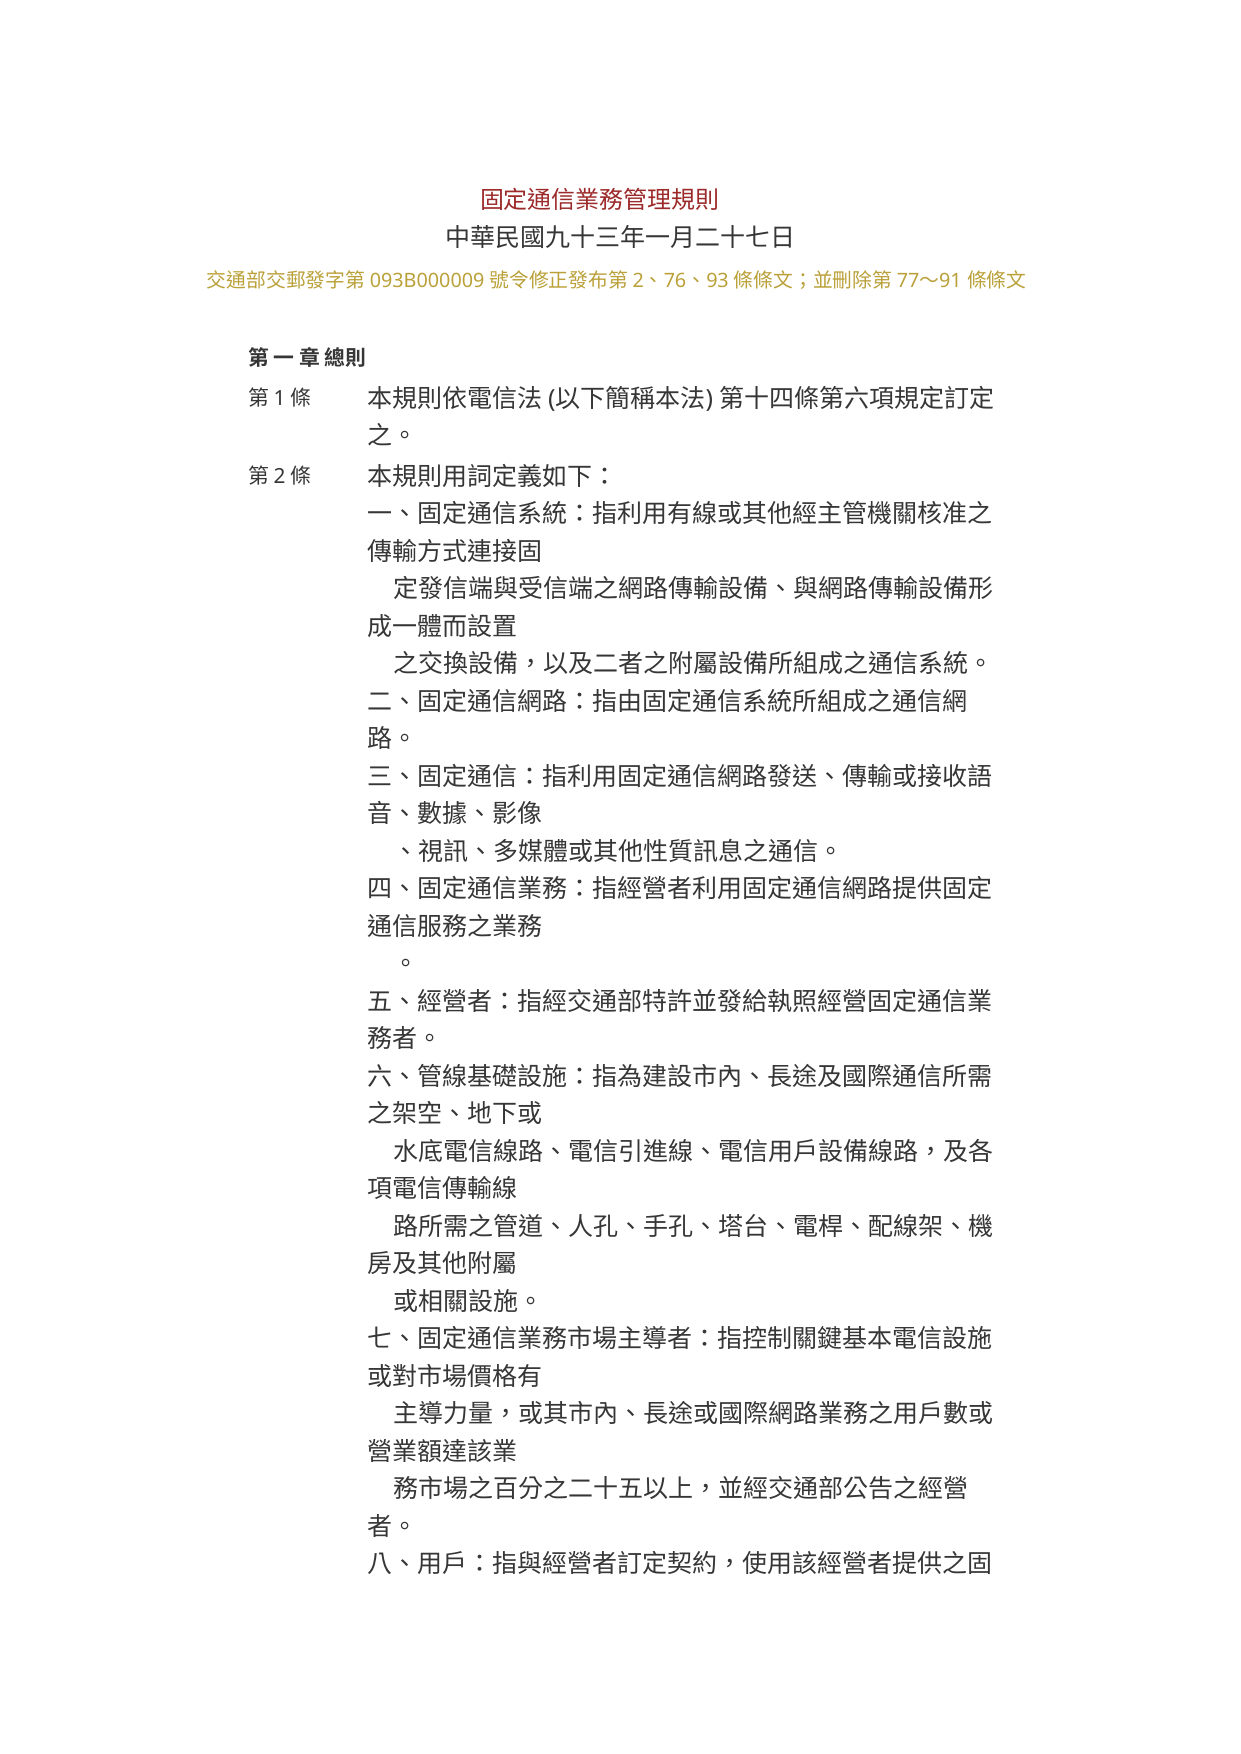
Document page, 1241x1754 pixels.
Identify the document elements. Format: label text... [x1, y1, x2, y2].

table_header 固定通信業務管理規則 [196, 165, 1010, 217]
table_cell 中華民國九十三年一月二十七日 [196, 217, 1044, 255]
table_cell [196, 255, 1044, 1588]
